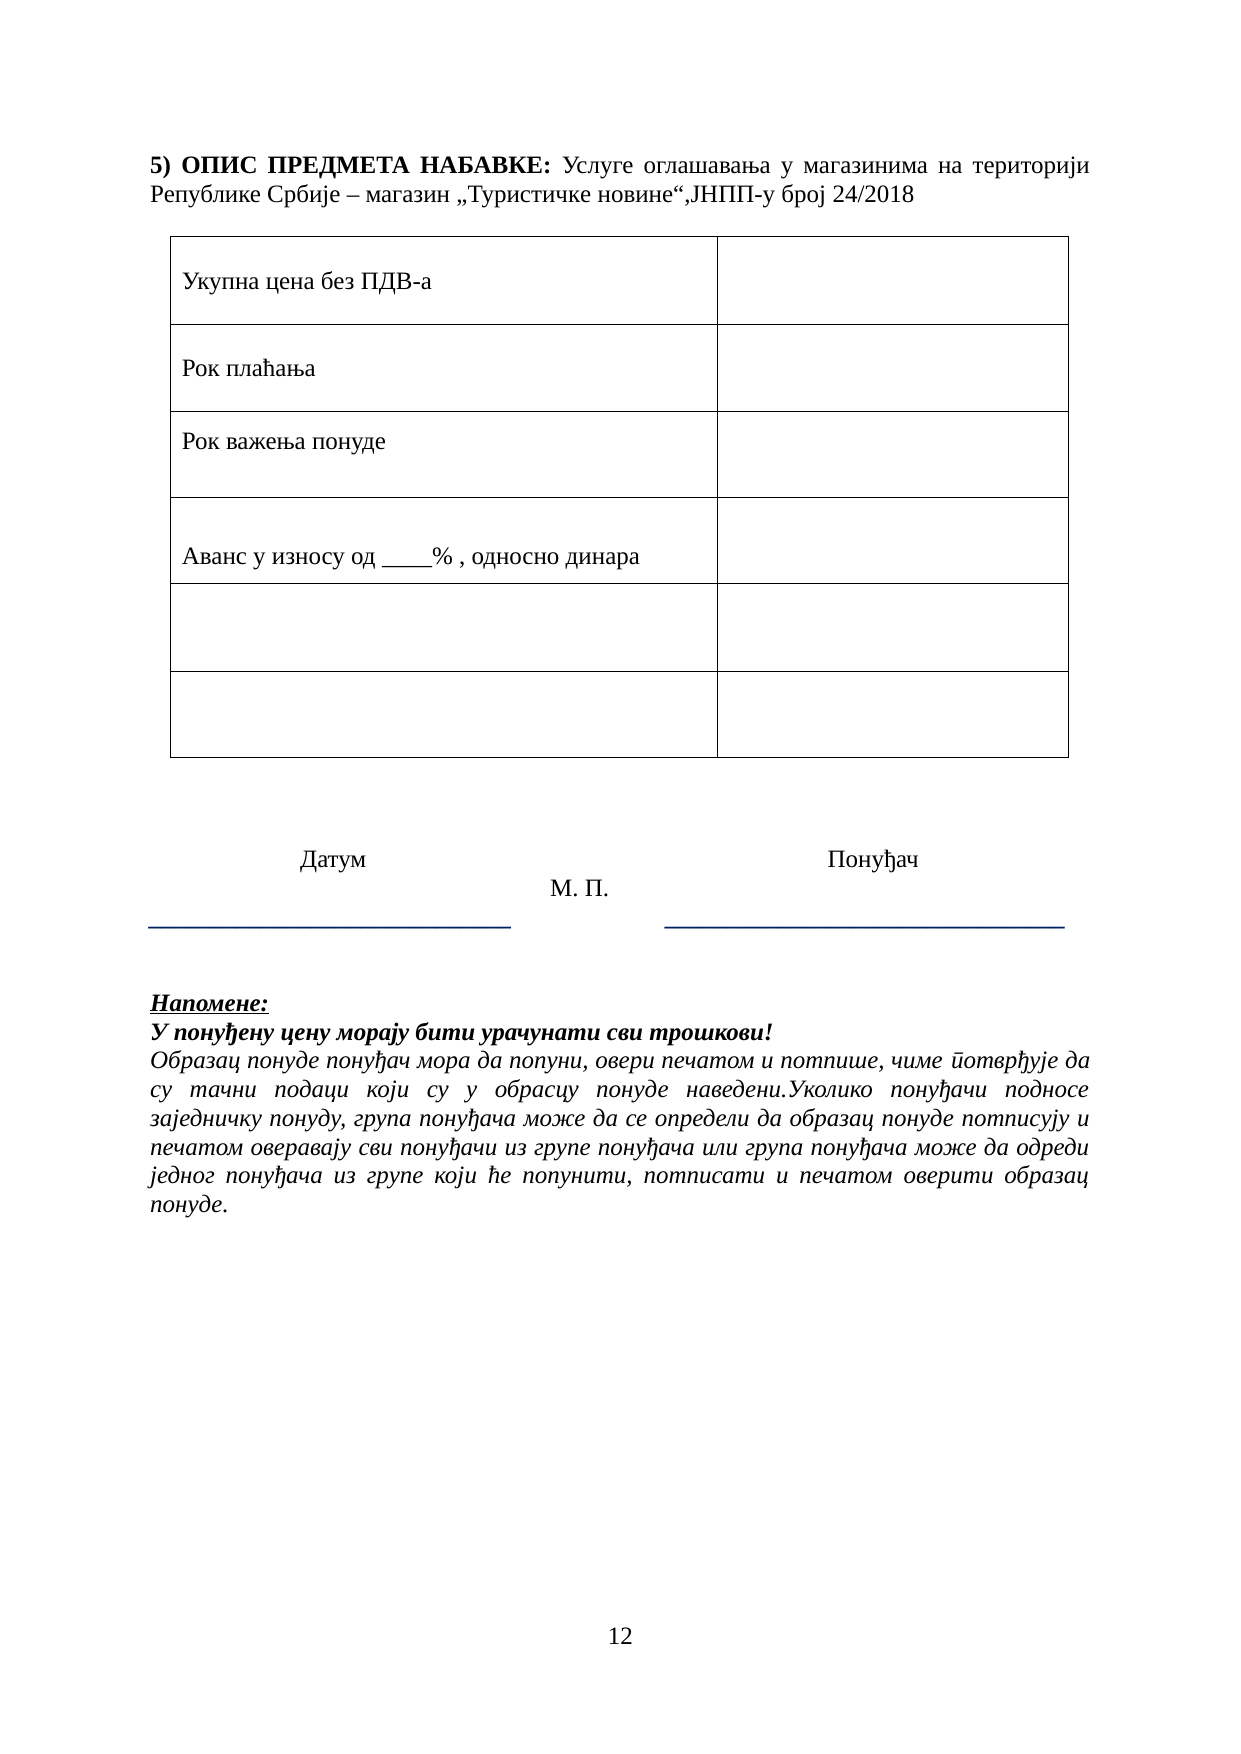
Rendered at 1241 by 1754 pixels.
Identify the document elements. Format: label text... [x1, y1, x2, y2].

table_cell [718, 584, 1068, 671]
table_cell [171, 672, 717, 757]
text М. П. [450, 873, 1090, 902]
table_cell [718, 672, 1068, 757]
table_cell Рок важења понуде [171, 412, 717, 497]
text _____________________________ ________________________________ [150, 902, 1090, 930]
table_cell [718, 498, 1068, 583]
text Образац понуде понуђач мора да попуни, овери печатом и потпише, чиме потврђује да су тачни подаци који су у обрасцу понуде наведени.Уколико понуђачи подносе заједничку понуду, група понуђача може да се определи да образац понуде потписују и печатом оверавају сви понуђачи из групе понуђача или група понуђача може да одреди једног понуђача из групе који ће попунити, потписати и печатом оверити образац понуде. [150, 1045, 1090, 1218]
text У понуђену цену морају бити урачунати сви трошкови! [150, 1017, 1090, 1045]
text Датум Понуђач [225, 844, 1090, 873]
table_cell Рок плаћања [171, 325, 717, 411]
table_header [718, 237, 1068, 323]
table_cell [718, 325, 1068, 411]
table_cell Аванс у износу од ____% , односно динара [171, 498, 717, 583]
table_cell [718, 412, 1068, 497]
table_header Укупна цена без ПДВ-а [171, 237, 717, 323]
text Напомене: [150, 988, 1090, 1017]
text 5) ОПИС ПРЕДМЕТА НАБАВКЕ: Услуге оглашавања у магазинима на територији Републике Србије – магазин „Туристичке новине“,ЈНПП-у број 24/2018 [150, 150, 1090, 207]
table_cell [171, 584, 717, 671]
